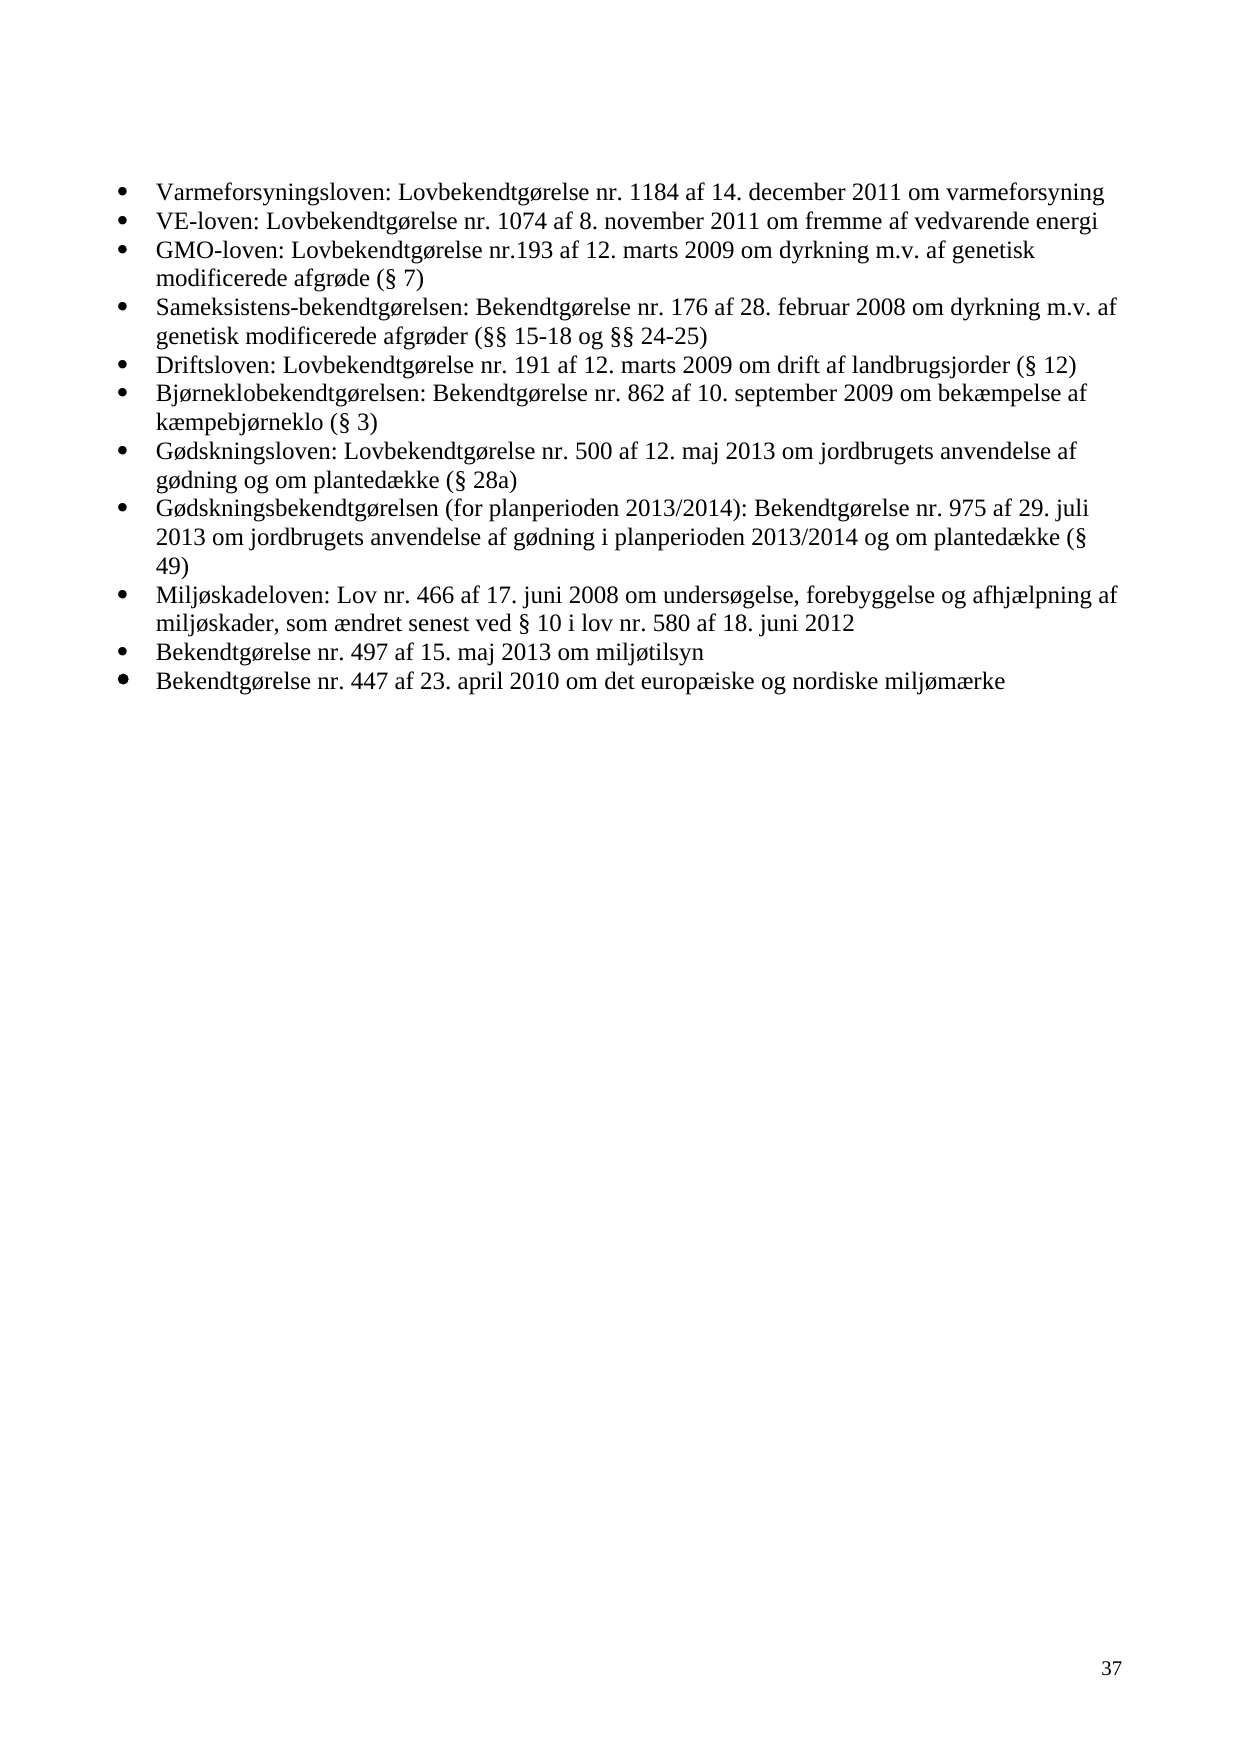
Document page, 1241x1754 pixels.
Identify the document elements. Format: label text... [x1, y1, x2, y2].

subtitle Varmeforsyningsloven: Lovbekendtgørelse nr. 1184 af 14. december 2011 om varmeforsyning [118, 177, 1122, 206]
subtitle VE-loven: Lovbekendtgørelse nr. 1074 af 8. november 2011 om fremme af vedvarende energi [118, 206, 1122, 235]
list Miljøskadeloven: Lov nr. 466 af 17. juni 2008 om undersøgelse, forebyggelse og afhjælpning af miljøskader, som ændret senest ved § 10 i lov nr. 580 af 18. juni 2012 [118, 580, 1122, 637]
list Gødskningsloven: Lovbekendtgørelse nr. 500 af 12. maj 2013 om jordbrugets anvendelse af gødning og om plantedække (§ 28a) [118, 436, 1122, 493]
list Driftsloven: Lovbekendtgørelse nr. 191 af 12. marts 2009 om drift af landbrugsjorder (§ 12) [118, 350, 1122, 378]
list Gødskningsbekendtgørelsen (for planperioden 2013/2014): Bekendtgørelse nr. 975 af 29. juli 2013 om jordbrugets anvendelse af gødning i planperioden 2013/2014 og om plantedække (§ 49) [118, 493, 1122, 580]
list Bekendtgørelse nr. 447 af 23. april 2010 om det europæiske og nordiske miljømærke XV-XVII [118, 666, 1122, 696]
list Bekendtgørelse nr. 497 af 15. maj 2013 om miljøtilsyn [118, 637, 1122, 666]
list GMO-loven: Lovbekendtgørelse nr.193 af 12. marts 2009 om dyrkning m.v. af genetisk modificerede afgrøde (§ 7) [118, 235, 1122, 292]
list Bjørneklobekendtgørelsen: Bekendtgørelse nr. 862 af 10. september 2009 om bekæmpelse af kæmpebjørneklo (§ 3) [118, 378, 1122, 436]
list Sameksistens-bekendtgørelsen: Bekendtgørelse nr. 176 af 28. februar 2008 om dyrkning m.v. af genetisk modificerede afgrøder (§§ 15-18 og §§ 24-25) [118, 292, 1122, 350]
